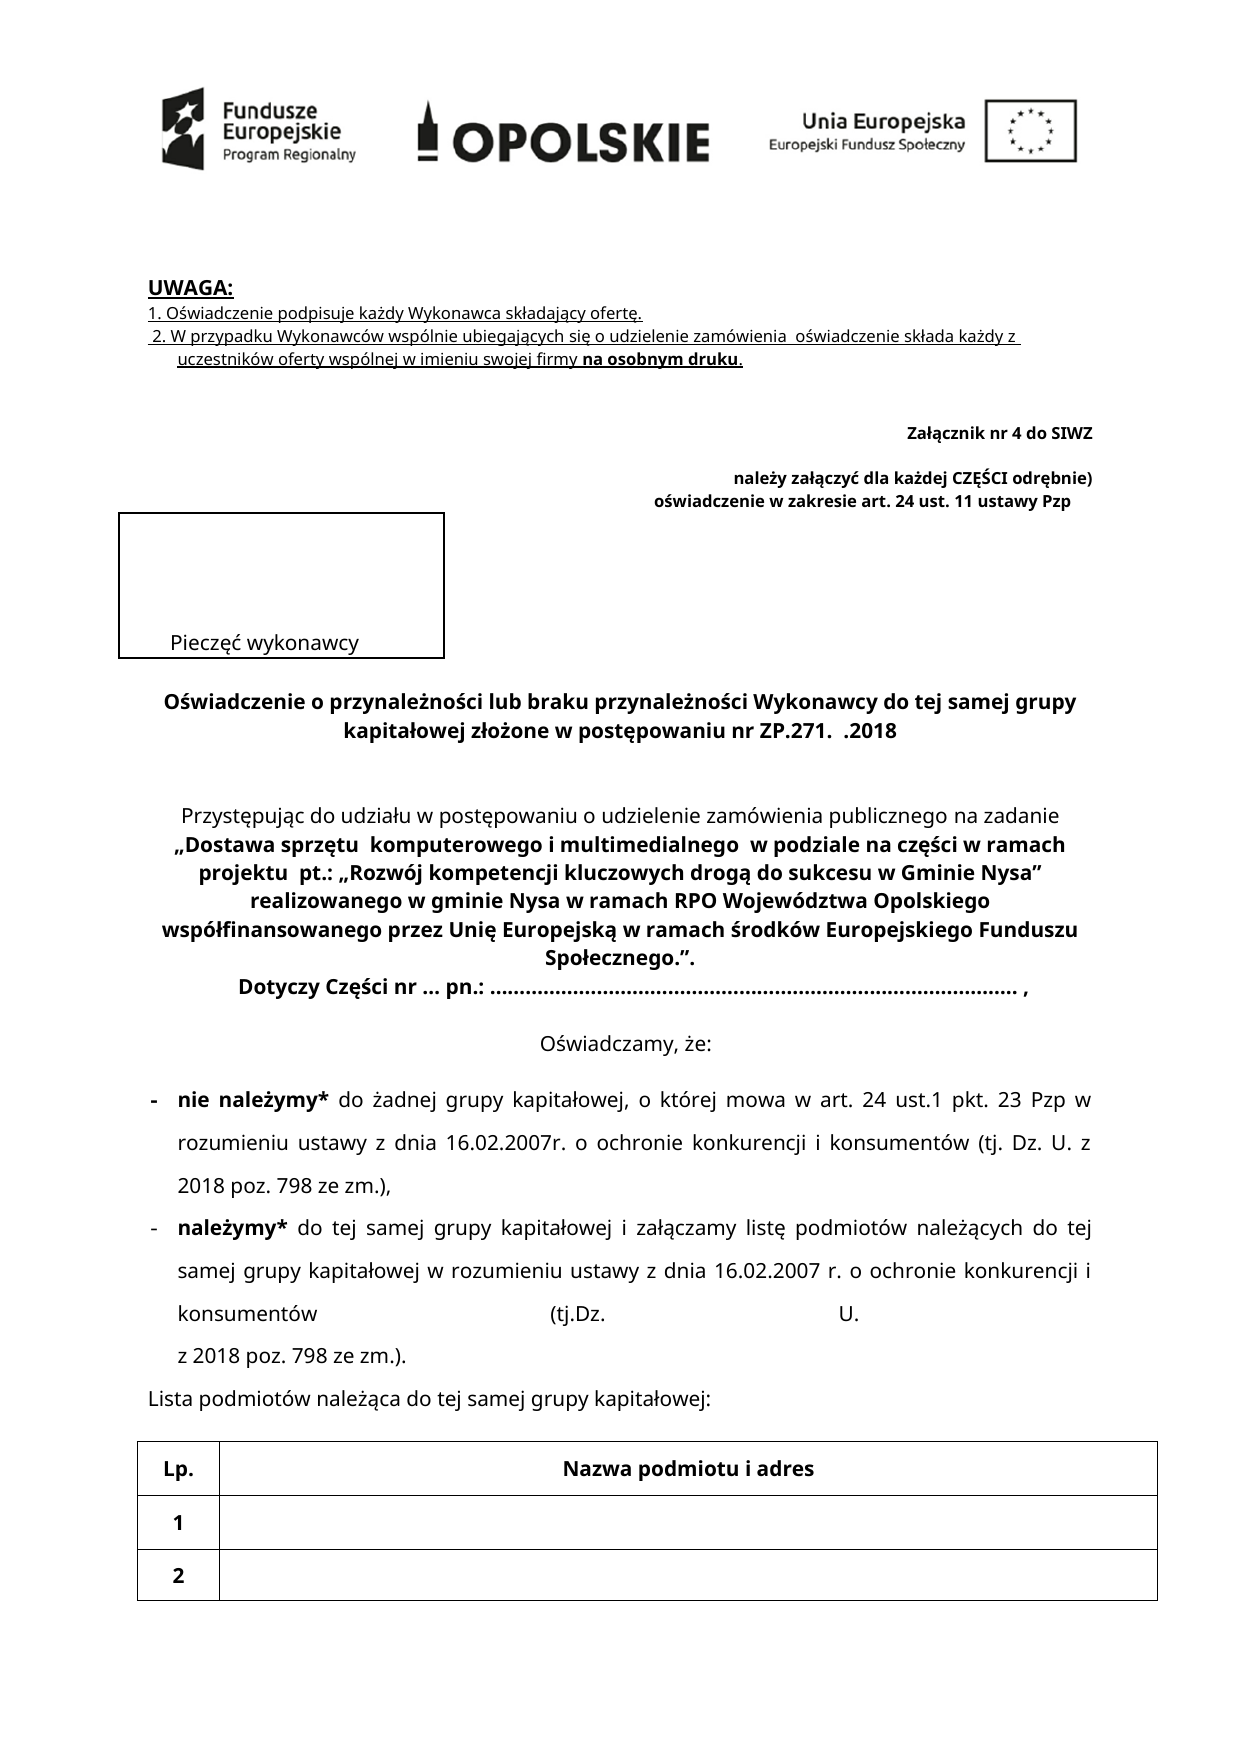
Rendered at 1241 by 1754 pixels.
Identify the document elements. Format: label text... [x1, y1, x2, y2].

text Lista podmiotów należąca do tej samej grupy kapitałowej: [148, 1384, 1093, 1412]
table_cell 2 [138, 1550, 219, 1600]
subtitle 2. W przypadku Wykonawców wspólnie ubiegających się o udzielenie zamówienia oświadczenie składa każdy z uczestników oferty wspólnej w imieniu swojej firmy na osobnym druku. [148, 324, 1071, 370]
table_cell [220, 1496, 1157, 1549]
table_header Lp. [138, 1442, 219, 1495]
table_header Nazwa podmiotu i adres [220, 1442, 1157, 1495]
table_cell [220, 1550, 1157, 1600]
list należymy* do tej samej grupy kapitałowej i załączamy listę podmiotów należących do tej samej grupy kapitałowej w rozumieniu ustawy z dnia 16.02.2007 r. o ochronie konkurencji i konsumentów (tj.Dz. U. z 2018 poz. 798 ze zm.). [148, 1213, 1093, 1370]
text Przystępując do udziału w postępowaniu o udzielenie zamówienia publicznego na zadanie „Dostawa sprzętu komputerowego i multimedialnego w podziale na części w ramach projektu pt.: „Rozwój kompetencji kluczowych drogą do sukcesu w Gminie Nysa” realizowanego w gminie Nysa w ramach RPO Województwa Opolskiego współfinansowanego przez Unię Europejską w ramach środków Europejskiego Funduszu Społecznego.”. [148, 801, 1093, 972]
text Dotyczy Części nr … pn.: …………………………………………….…………...………..……….. , [148, 972, 1093, 1000]
table_header Pieczęć wykonawcy [120, 514, 443, 657]
text Oświadczamy, że: [148, 1029, 1093, 1057]
text Załącznik nr 4 do SIWZ należy załączyć dla każdej CZĘŚCI odrębnie) [148, 421, 1093, 489]
text Oświadczenie o przynależności lub braku przynależności Wykonawcy do tej samej grupy kapitałowej złożone w postępowaniu nr ZP.271. .2018 [148, 687, 1093, 744]
subtitle UWAGA: [148, 273, 1071, 302]
text oświadczenie w zakresie art. 24 ust. 11 ustawy Pzp [177, 489, 1071, 512]
picture [147, 73, 1093, 174]
table_cell 1 [138, 1496, 219, 1549]
list nie należymy* do żadnej grupy kapitałowej, o której mowa w art. 24 ust.1 pkt. 23 Pzp w rozumieniu ustawy z dnia 16.02.2007r. o ochronie konkurencji i konsumentów (tj. Dz. U. z 2018 poz. 798 ze zm.), [148, 1086, 1093, 1199]
subtitle 1. Oświadczenie podpisuje każdy Wykonawca składający ofertę. [148, 302, 1071, 324]
